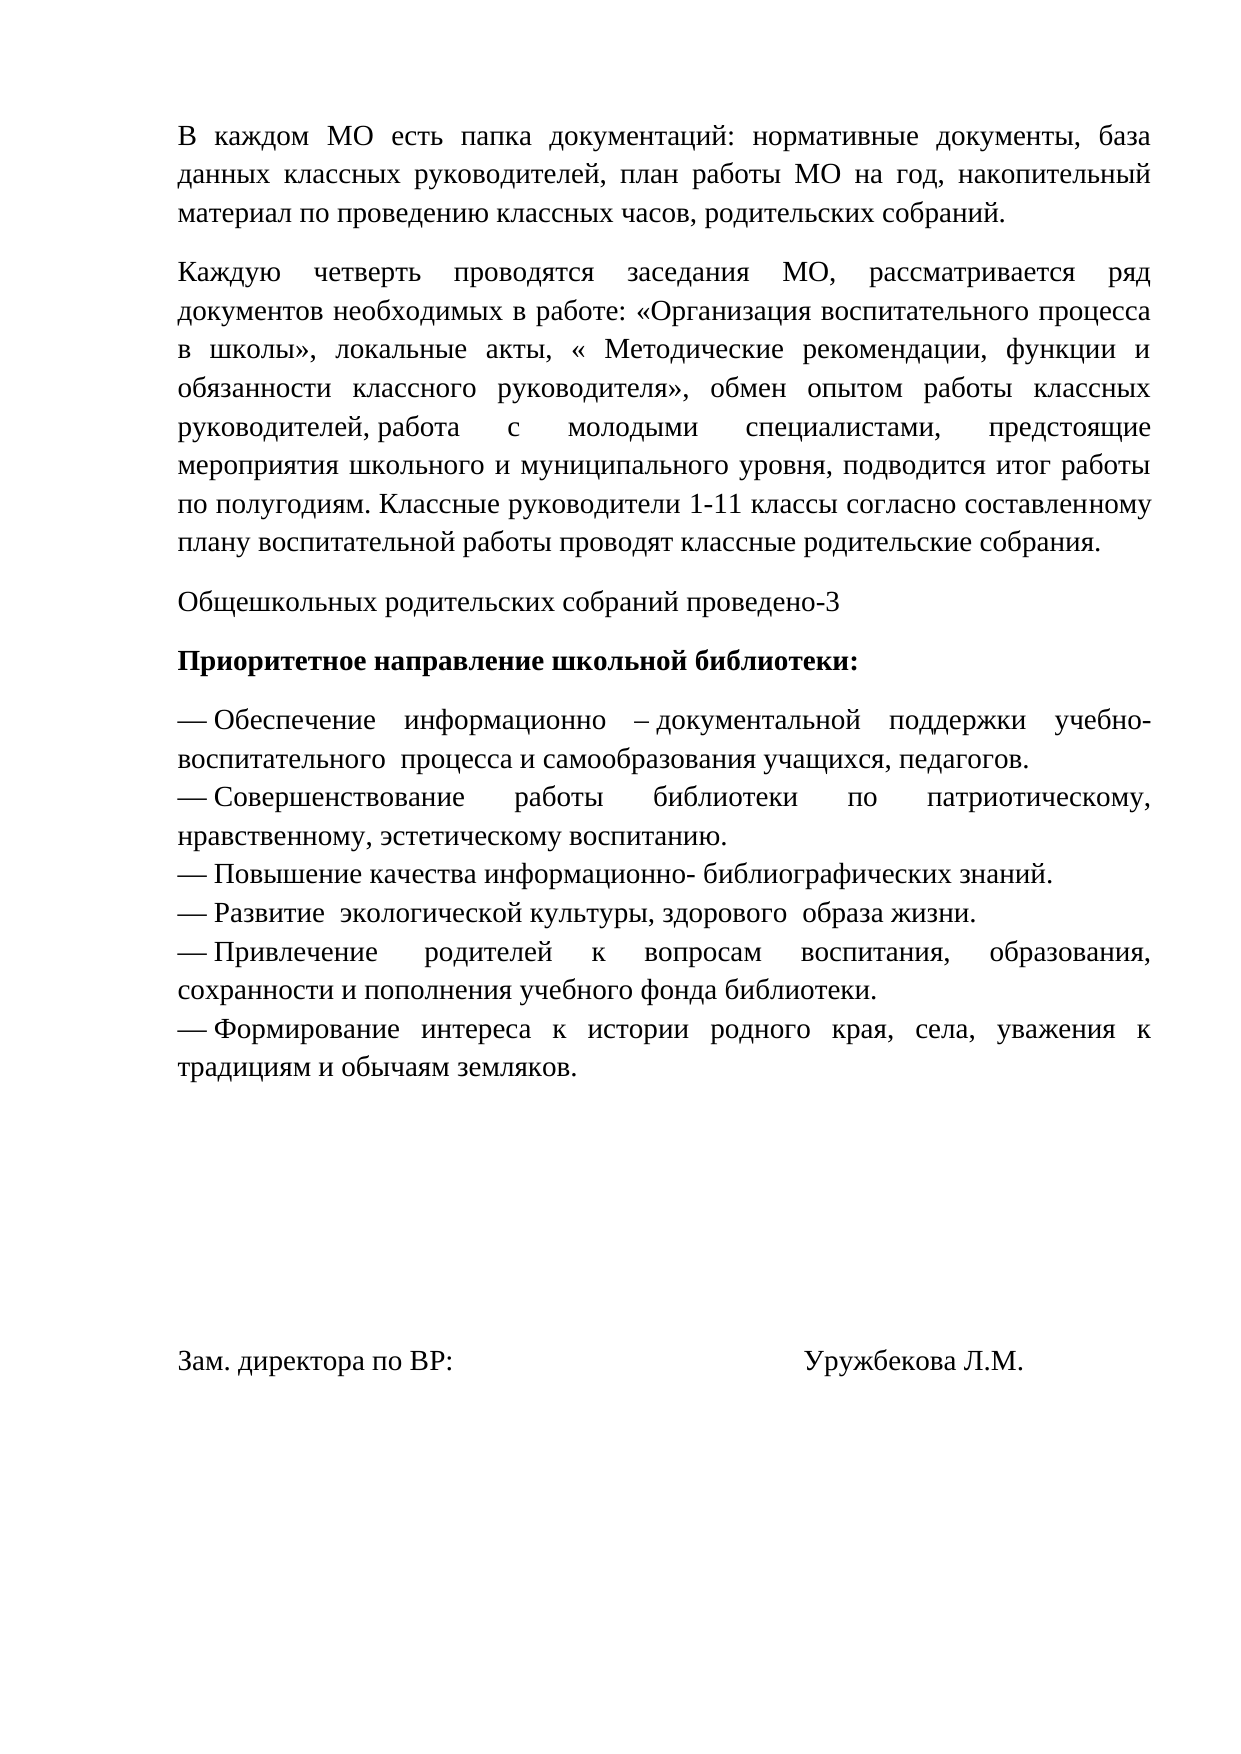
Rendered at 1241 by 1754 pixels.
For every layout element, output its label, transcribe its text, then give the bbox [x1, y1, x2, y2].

text — Развитие экологической культуры, здорового образа жизни. [177, 895, 1152, 929]
text Приоритетное направление школьной библиотеки: [177, 643, 1152, 677]
text Общешкольных родительских собраний проведено-3 [177, 584, 1152, 617]
text — Формирование интереса к истории родного края, села, уважения к традициям и обычаям земляков. [177, 1011, 1152, 1083]
text Зам. директора по ВР: Уружбекова Л.М. [177, 1343, 1152, 1377]
text — Повышение качества информационно- библиографических знаний. [177, 857, 1152, 890]
text — Совершенствование работы библиотеки по патриотическому, нравственному, эстетическому воспитанию. [177, 779, 1152, 852]
text — Обеспечение информационно – документальной поддержки учебно-воспитательного процесса и самообразования учащихся, педагогов. [177, 702, 1152, 774]
text — Привлечение родителей к вопросам воспитания, образования, сохранности и пополнения учебного фонда библиотеки. [177, 934, 1152, 1006]
text В каждом МО есть папка документаций: нормативные документы, база данных классных руководителей, план работы МО на год, накопительный материал по проведению классных часов, родительских собраний. [177, 118, 1152, 229]
text Каждую четверть проводятся заседания МО, рассматривается ряд документов необходимых в работе: «Организация воспитательного процесса в школы», локальные акты, « Методические рекомендации, функции и обязанности классного руководителя», обмен опытом работы классных руководителей, работа с молодыми специалистами, предстоящие мероприятия школьного и муниципального уровня, подводится итог работы по полугодиям. Классные руководители 1-11 классы согласно составленному плану воспитательной работы проводят классные родительские собрания. [177, 254, 1152, 558]
